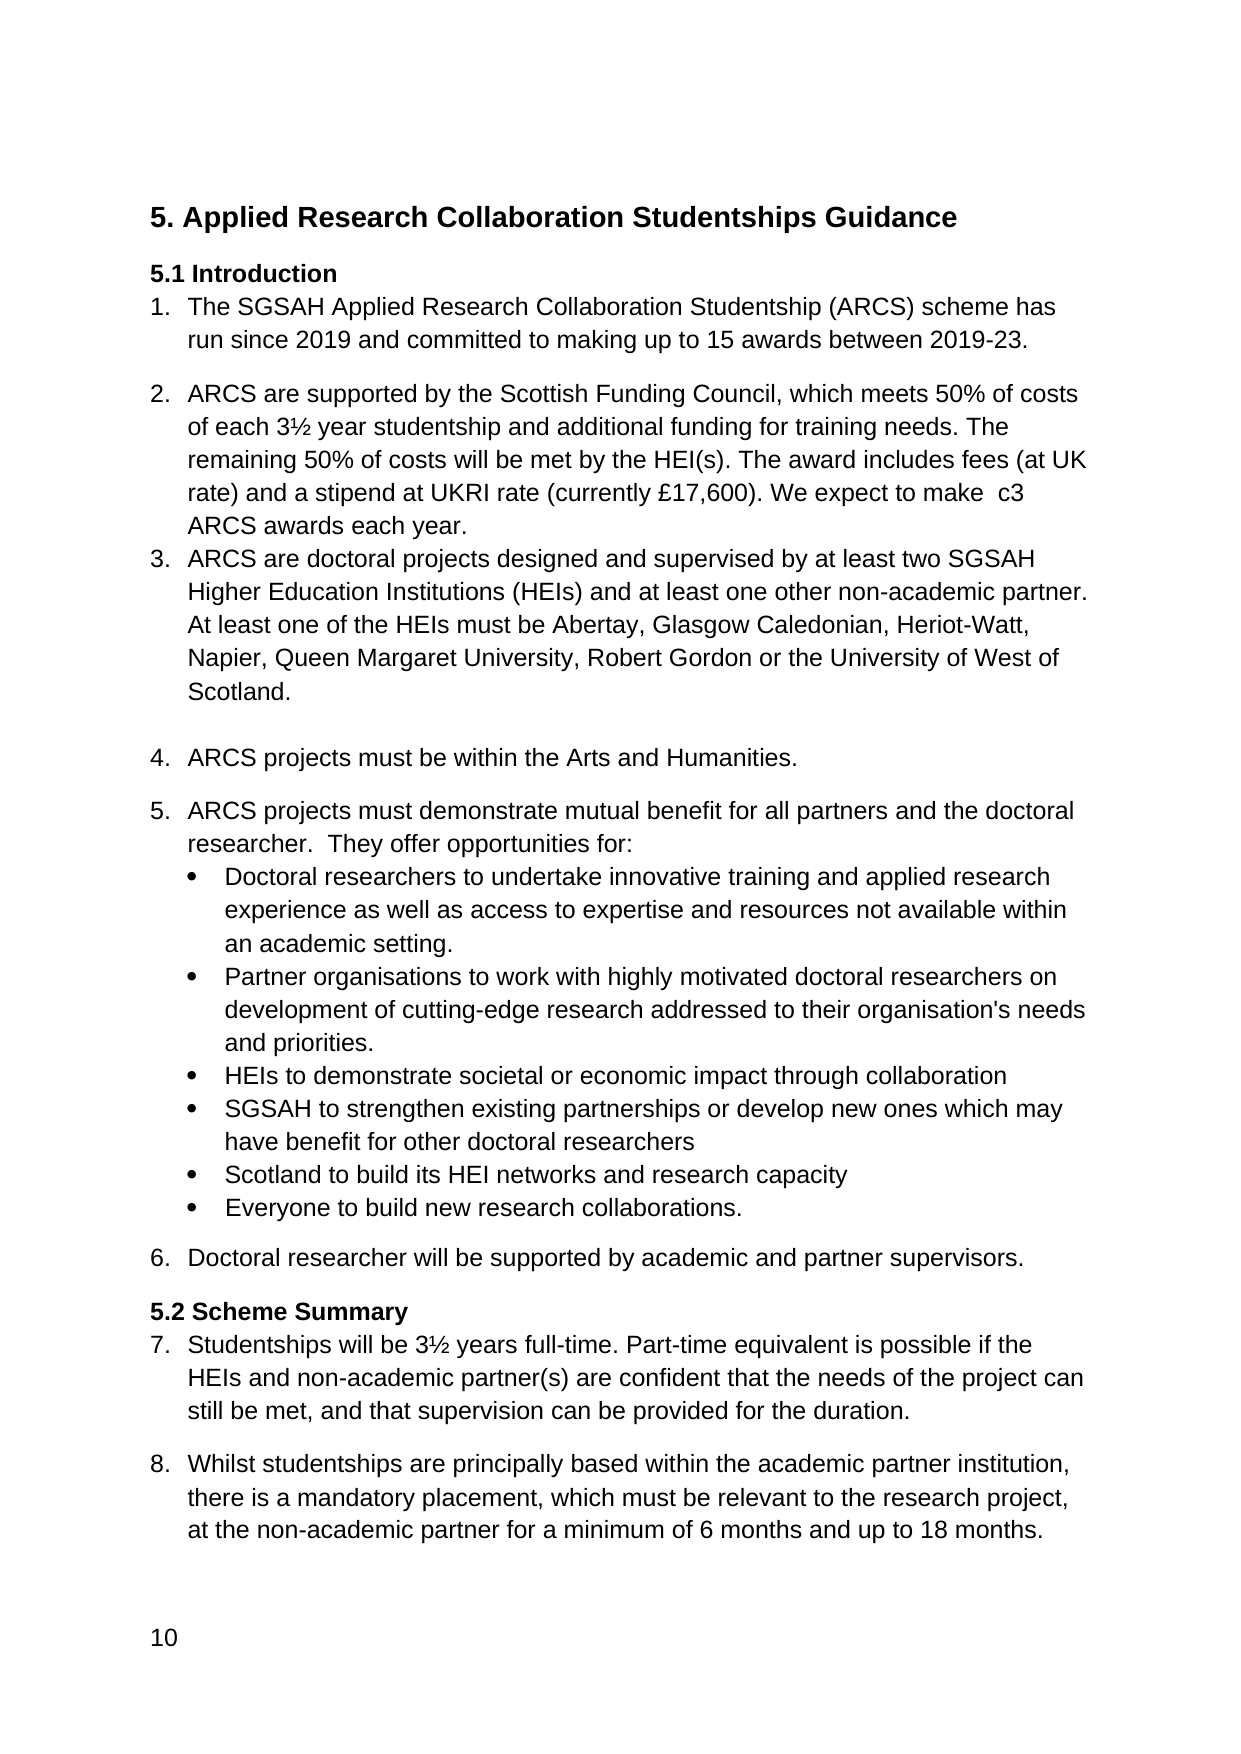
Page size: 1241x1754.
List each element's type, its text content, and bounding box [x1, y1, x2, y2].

list Whilst studentships are principally based within the academic partner institution, there is a mandatory placement, which must be relevant to the research project, at the non-academic partner for a minimum of 6 months and up to 18 months. [150, 1449, 1090, 1544]
list HEIs to demonstrate societal or economic impact through collaboration [187, 1061, 1090, 1089]
list The SGSAH Applied Research Collaboration Studentship (ARCS) scheme has run since 2019 and committed to making up to 15 awards between 2019-23. [150, 292, 1090, 354]
subtitle 5.1 Introduction [150, 259, 1090, 288]
list Studentships will be 3½ years full-time. Part-time equivalent is possible if the HEIs and non-academic partner(s) are confident that the needs of the project can still be met, and that supervision can be provided for the duration. [150, 1329, 1090, 1424]
subtitle 5.2 Scheme Summary [150, 1297, 1090, 1325]
list ARCS are supported by the Scottish Funding Council, which meets 50% of costs of each 3½ year studentship and additional funding for training needs. The remaining 50% of costs will be met by the HEI(s). The award includes fees (at UK rate) and a stipend at UKRI rate (currently £17,600). We expect to make c3 ARCS awards each year. [150, 379, 1090, 540]
list Partner organisations to work with highly motivated doctoral researchers on development of cutting-edge research addressed to their organisation's needs and priorities. [187, 962, 1090, 1056]
list Doctoral researcher will be supported by academic and partner supervisors. [150, 1243, 1090, 1271]
list Everyone to build new research collaborations. [187, 1193, 1090, 1222]
list Scotland to build its HEI networks and research capacity [187, 1160, 1090, 1189]
list SGSAH to strengthen existing partnerships or develop new ones which may have benefit for other doctoral researchers [187, 1094, 1090, 1156]
list ARCS are doctoral projects designed and supervised by at least two SGSAH Higher Education Institutions (HEIs) and at least one other non-academic partner. At least one of the HEIs must be Abertay, Glasgow Caledonian, Heriot-Watt, Napier, Queen Margaret University, Robert Gordon or the University of West of Scotland. [150, 544, 1090, 705]
list Doctoral researchers to undertake innovative training and applied research experience as well as access to expertise and resources not available within an academic setting. [187, 862, 1090, 957]
list ARCS projects must be within the Arts and Humanities. [150, 742, 1090, 771]
subtitle 5. Applied Research Collaboration Studentships Guidance [150, 200, 1090, 233]
list ARCS projects must demonstrate mutual benefit for all partners and the doctoral researcher. They offer opportunities for: [150, 796, 1090, 858]
